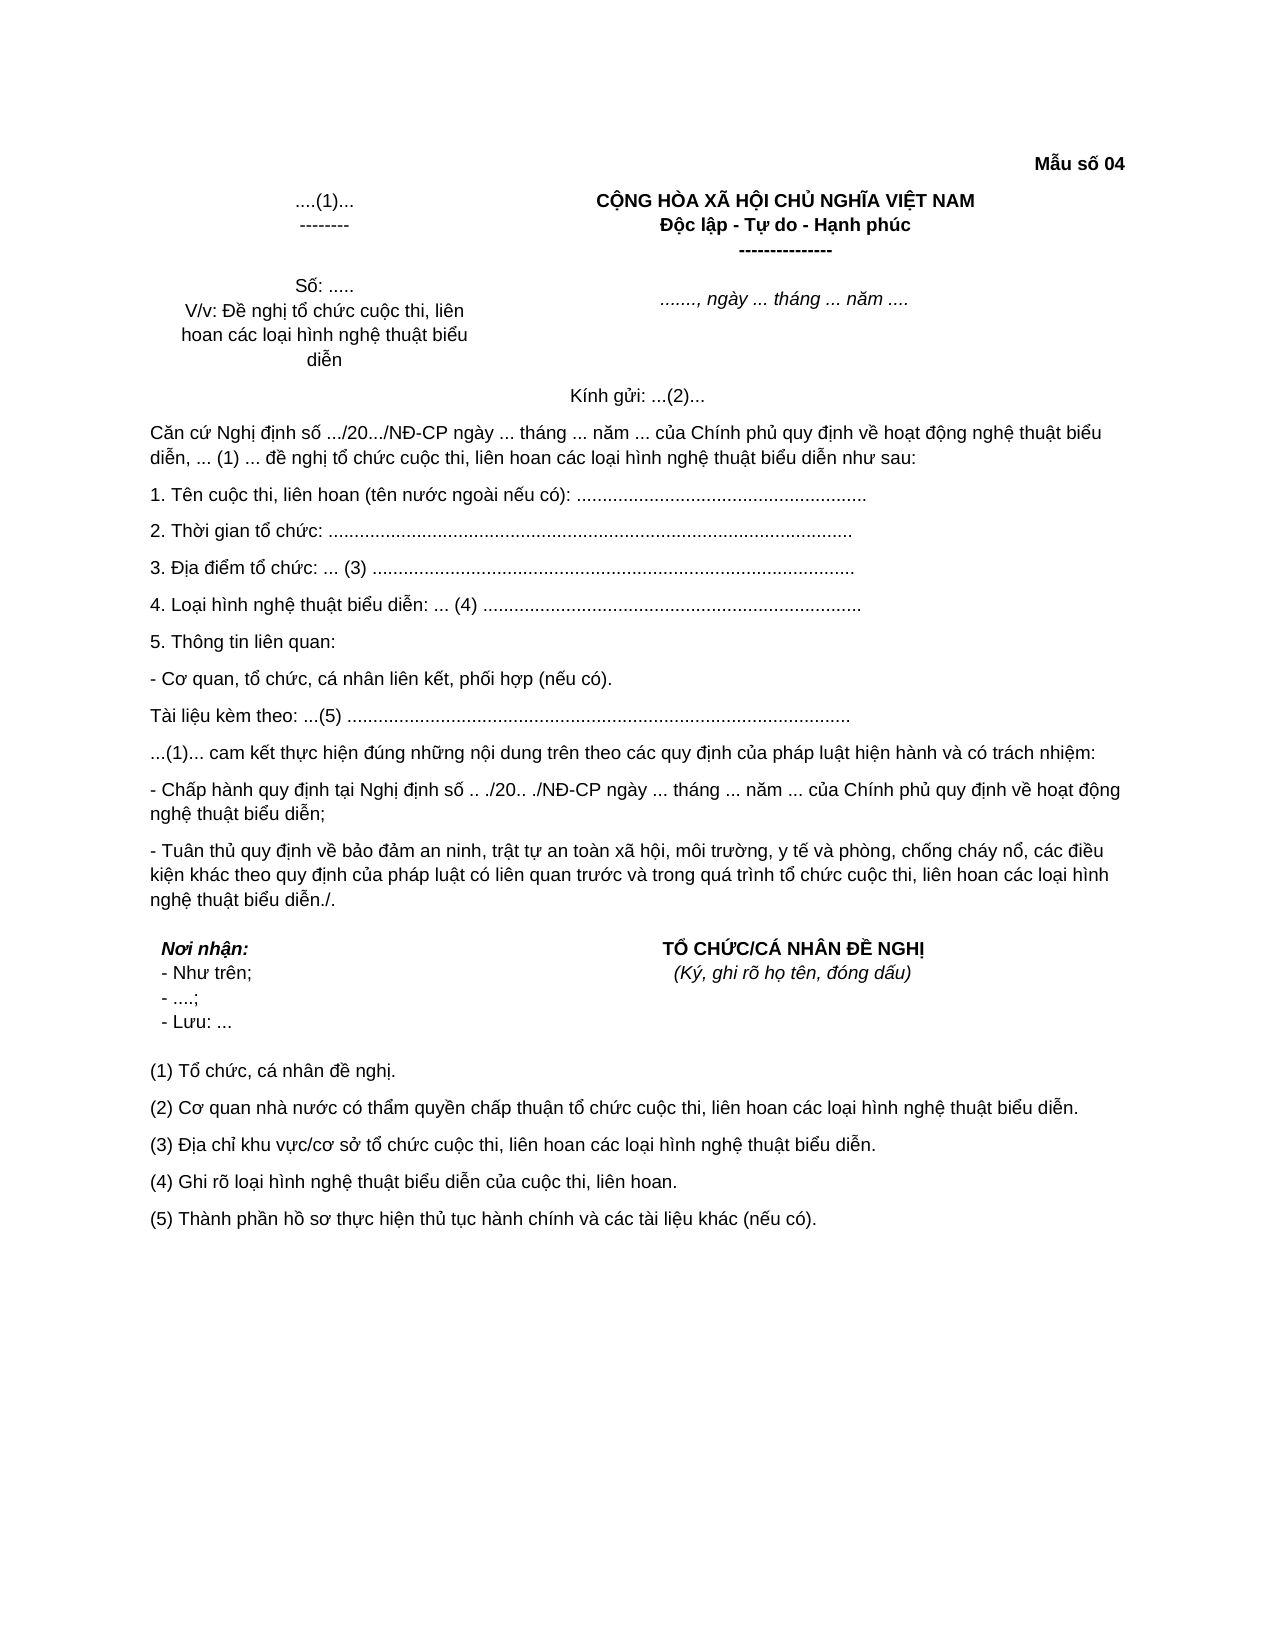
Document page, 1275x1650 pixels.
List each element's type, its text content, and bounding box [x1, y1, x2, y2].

text (1) Tổ chức, cá nhân đề nghị. [150, 1057, 1125, 1082]
text - Cơ quan, tổ chức, cá nhân liên kết, phối hợp (nếu có). [150, 665, 1125, 689]
text 5. Thông tin liên quan: [150, 628, 1125, 652]
text 2. Thời gian tổ chức: ..................................................................................................... [150, 517, 1125, 542]
text 4. Loại hình nghệ thuật biểu diễn: ... (4) ......................................................................... [150, 591, 1125, 616]
text 1. Tên cuộc thi, liên hoan (tên nước ngoài nếu có): ........................................................ [150, 481, 1125, 505]
table_header TỔ CHỨC/CÁ NHÂN ĐỀ NGHỊ (Ký, ghi rõ họ tên, đóng dấu) [499, 923, 1088, 1045]
text ...(1)... cam kết thực hiện đúng những nội dung trên theo các quy định của pháp luật hiện hành và có trách nhiệm: [150, 739, 1125, 763]
table_header ....(1)... -------- [150, 174, 499, 272]
text - Tuân thủ quy định về bảo đảm an ninh, trật tự an toàn xã hội, môi trường, y tế và phòng, chống cháy nổ, các điều kiện khác theo quy định của pháp luật có liên quan trước và trong quá trình tổ chức cuộc thi, liên hoan các loại hình nghệ thuật biểu diễn./. [150, 837, 1125, 910]
text Tài liệu kèm theo: ...(5) ................................................................................................. [150, 702, 1125, 726]
text Căn cứ Nghị định số .../20.../NĐ-CP ngày ... tháng ... năm ... của Chính phủ quy định về hoạt động nghệ thuật biểu diễn, ... (1) ... đề nghị tổ chức cuộc thi, liên hoan các loại hình nghệ thuật biểu diễn như sau: [150, 419, 1125, 468]
text Mẫu số 04 [150, 150, 1125, 174]
table_header Nơi nhận: - Như trên; - ....; - Lưu: ... [150, 923, 499, 1045]
text Kính gửi: ...(2)... [150, 382, 1125, 407]
table_cell ......., ngày ... tháng ... năm .... [499, 273, 1072, 370]
text 3. Địa điểm tổ chức: ... (3) ............................................................................................. [150, 554, 1125, 579]
text (4) Ghi rõ loại hình nghệ thuật biểu diễn của cuộc thi, liên hoan. [150, 1168, 1125, 1192]
table_cell Số: ..... V/v: Đề nghị tổ chức cuộc thi, liên hoan các loại hình nghệ thuật biểu diễn [150, 273, 499, 370]
text - Chấp hành quy định tại Nghị định số .. ./20.. ./NĐ-CP ngày ... tháng ... năm ... của Chính phủ quy định về hoạt động nghệ thuật biểu diễn; [150, 776, 1125, 824]
table_header CỘNG HÒA XÃ HỘI CHỦ NGHĨA VIỆT NAM Độc lập - Tự do - Hạnh phúc --------------- [499, 174, 1072, 272]
text (5) Thành phần hồ sơ thực hiện thủ tục hành chính và các tài liệu khác (nếu có). [150, 1205, 1125, 1229]
text (2) Cơ quan nhà nước có thẩm quyền chấp thuận tổ chức cuộc thi, liên hoan các loại hình nghệ thuật biểu diễn. [150, 1094, 1125, 1119]
text (3) Địa chỉ khu vực/cơ sở tổ chức cuộc thi, liên hoan các loại hình nghệ thuật biểu diễn. [150, 1131, 1125, 1156]
